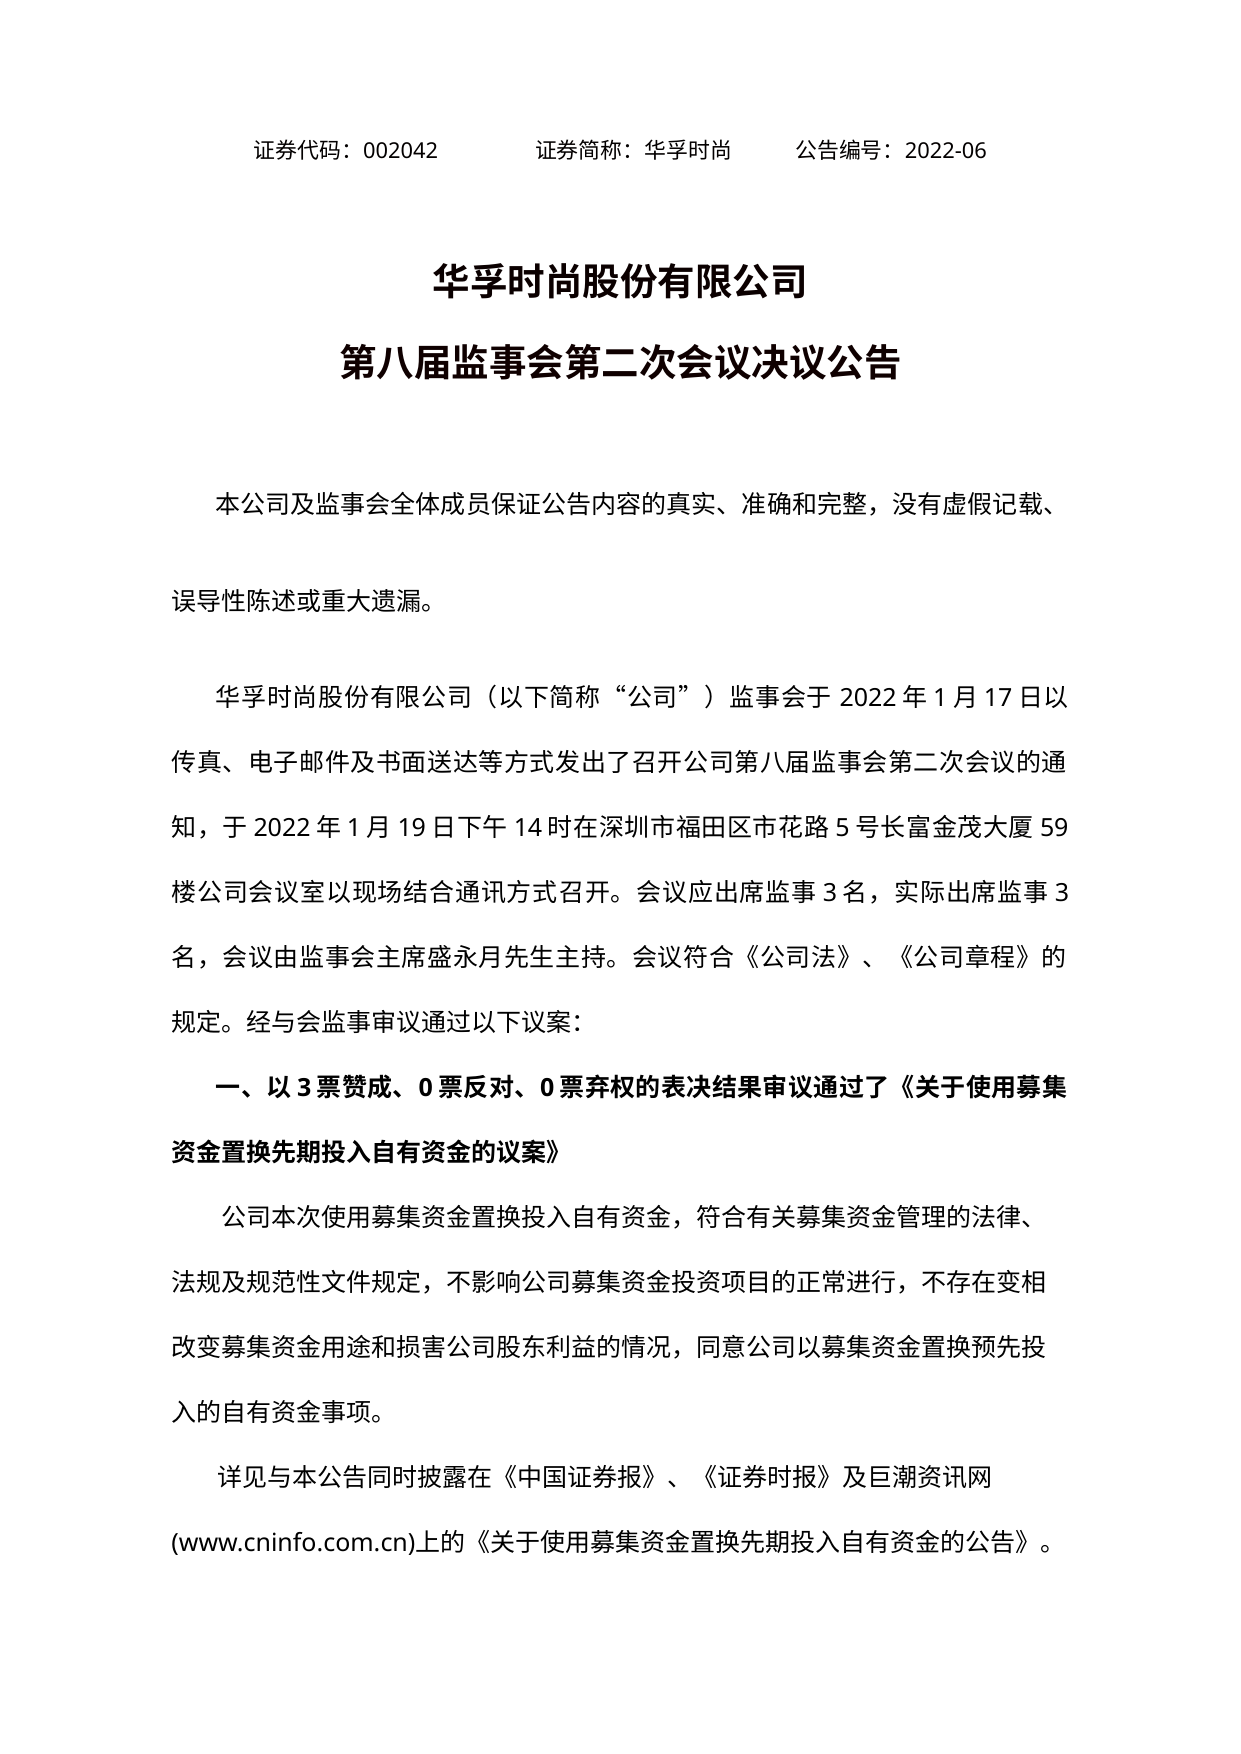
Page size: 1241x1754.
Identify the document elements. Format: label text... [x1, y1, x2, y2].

text 本公司及监事会全体成员保证公告内容的真实、准确和完整，没有虚假记载、误导性陈述或重大遗漏。 [171, 470, 1069, 632]
text 一、以3票赞成、0票反对、0票弃权的表决结果审议通过了《关于使用募集资金置换先期投入自有资金的议案》 [171, 1053, 1069, 1183]
text 第八届监事会第二次会议决议公告 [171, 327, 1069, 392]
text 华孚时尚股份有限公司 [171, 246, 1069, 311]
text 公司本次使用募集资金置换投入自有资金，符合有关募集资金管理的法律、法规及规范性文件规定，不影响公司募集资金投资项目的正常进行，不存在变相改变募集资金用途和损害公司股东利益的情况，同意公司以募集资金置换预先投入的自有资金事项。 [171, 1183, 1069, 1443]
text 华孚时尚股份有限公司（以下简称“公司”）监事会于2022年1月17日以传真、电子邮件及书面送达等方式发出了召开公司第八届监事会第二次会议的通知，于2022年1月19日下午14时在深圳市福田区市花路5号长富金茂大厦59楼公司会议室以现场结合通讯方式召开。会议应出席监事3名，实际出席监事3名，会议由监事会主席盛永月先生主持。会议符合《公司法》、《公司章程》的规定。经与会监事审议通过以下议案： [171, 663, 1069, 1053]
text 证券代码：002042 证券简称：华孚时尚 公告编号：2022-06 [171, 132, 1069, 165]
text 详见与本公告同时披露在《中国证券报》、《证券时报》及巨潮资讯网(www.cninfo.com.cn)上的《关于使用募集资金置换先期投入自有资金的公告》。 [171, 1443, 1069, 1573]
